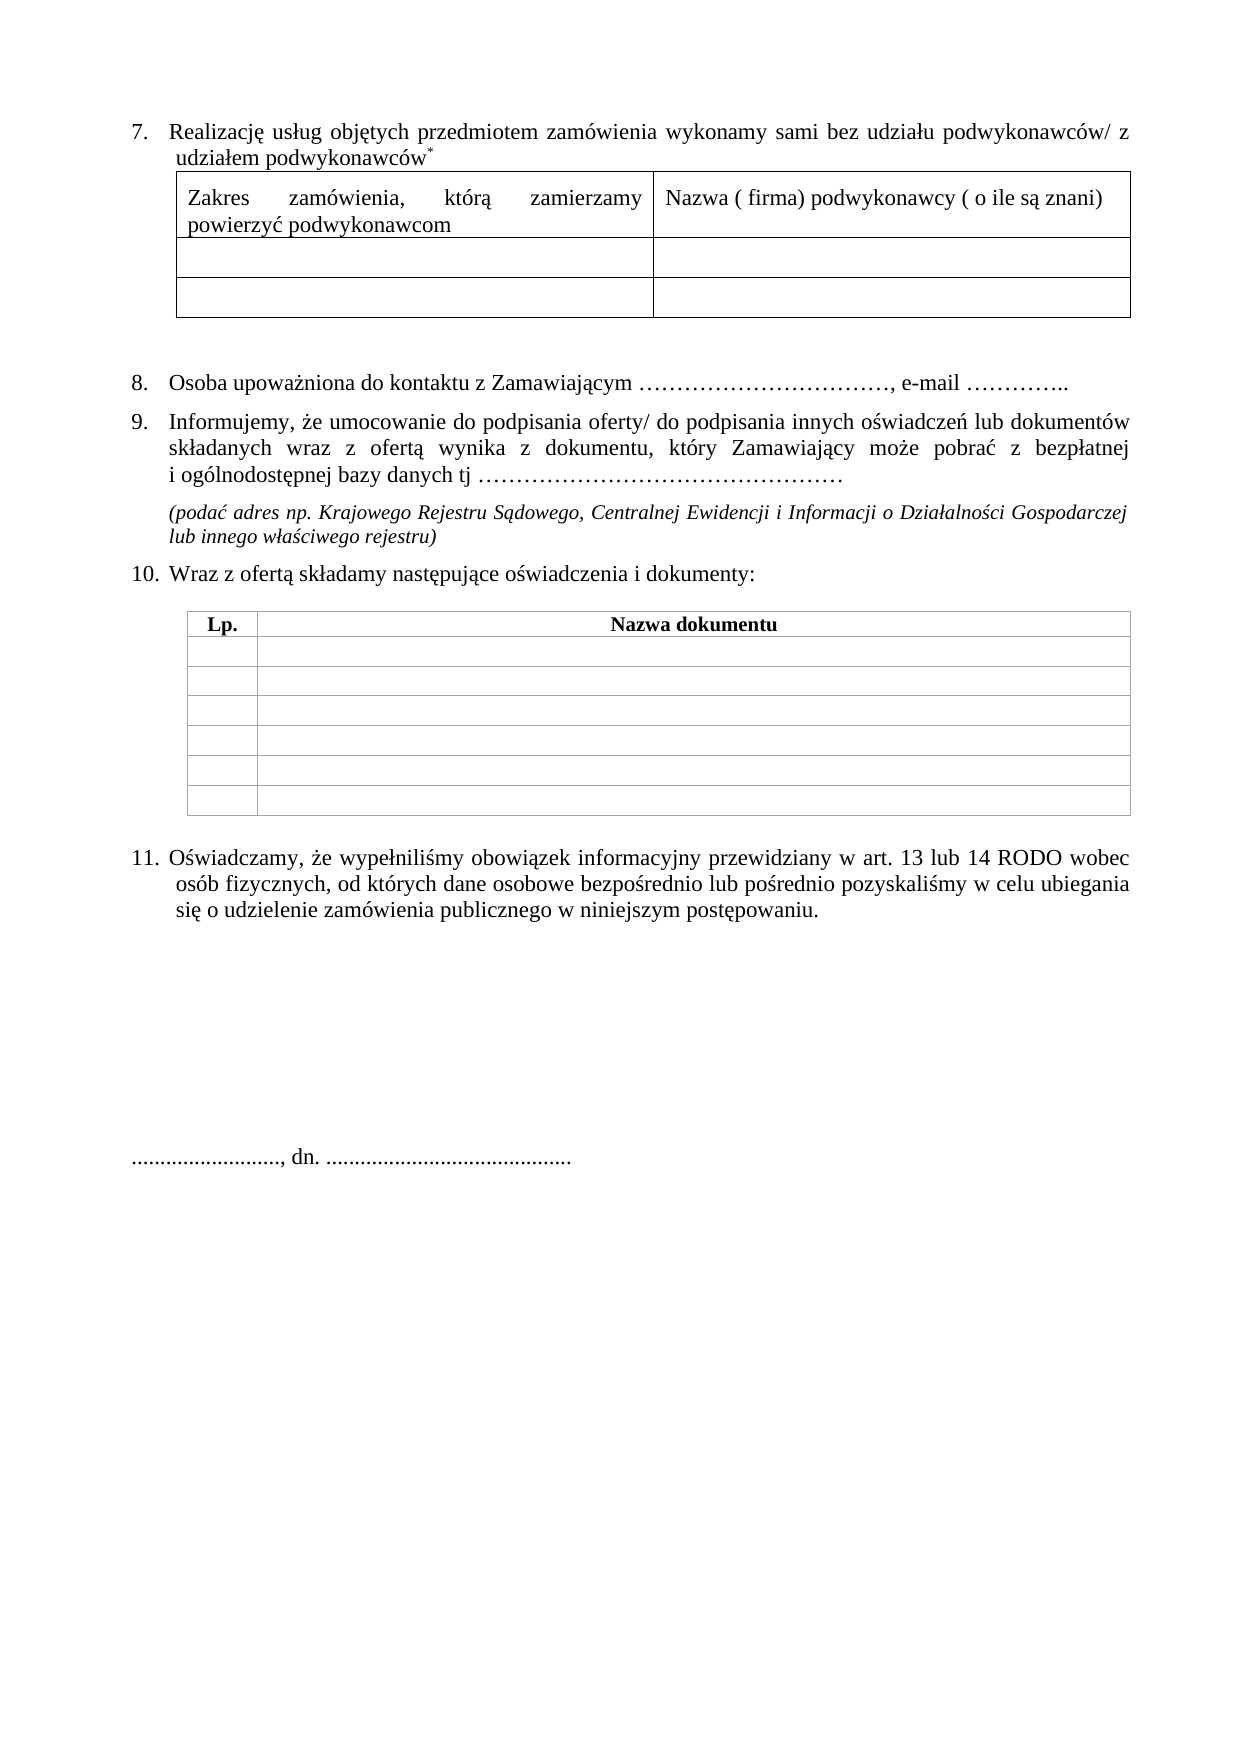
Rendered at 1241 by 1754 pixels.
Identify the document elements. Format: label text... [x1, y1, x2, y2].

table_header Nazwa ( firma) podwykonawcy ( o ile są znani) [654, 172, 1130, 237]
table_cell [188, 637, 257, 666]
list Oświadczamy, że wypełniliśmy obowiązek informacyjny przewidziany w art. 13 lub 14 RODO wobec osób fizycznych, od których dane osobowe bezpośrednio lub pośrednio pozyskaliśmy w celu ubiegania się o udzielenie zamówienia publicznego w niniejszym postępowaniu. [131, 844, 1131, 923]
table_cell [654, 278, 1130, 317]
table_cell [654, 238, 1130, 277]
table_cell [177, 278, 653, 317]
list (podać adres np. Krajowego Rejestru Sądowego, Centralnej Ewidencji i Informacji o Działalności Gospodarczej lub innego właściwego rejestru) [169, 500, 1131, 548]
table_cell [258, 726, 1130, 755]
list Realizację usług objętych przedmiotem zamówienia wykonamy sami bez udziału podwykonawców/ z udziałem podwykonawców* [131, 118, 1131, 171]
text .........................., dn. ........................................... [131, 1143, 1131, 1169]
table_cell [188, 726, 257, 755]
table_header Nazwa dokumentu [258, 612, 1130, 636]
table_cell [258, 696, 1130, 725]
table_cell [188, 667, 257, 695]
table_cell [258, 637, 1130, 666]
table_cell [258, 756, 1130, 785]
table_header Lp. [188, 612, 257, 636]
table_cell [188, 786, 257, 814]
list Osoba upoważniona do kontaktu z Zamawiającym ……………………………, e-mail ………….. [131, 369, 1131, 396]
table_cell [258, 667, 1130, 695]
list Informujemy, że umocowanie do podpisania oferty/ do podpisania innych oświadczeń lub dokumentów składanych wraz z ofertą wynika z dokumentu, który Zamawiający może pobrać z bezpłatnej i ogólnodostępnej bazy danych tj ………………………………………… [131, 408, 1131, 487]
table_cell [188, 696, 257, 725]
list Wraz z ofertą składamy następujące oświadczenia i dokumenty: [131, 560, 1131, 587]
table_cell [188, 756, 257, 785]
table_header Zakres zamówienia, którą zamierzamy powierzyć podwykonawcom [177, 172, 653, 237]
table_cell [177, 238, 653, 277]
table_cell [258, 786, 1130, 814]
